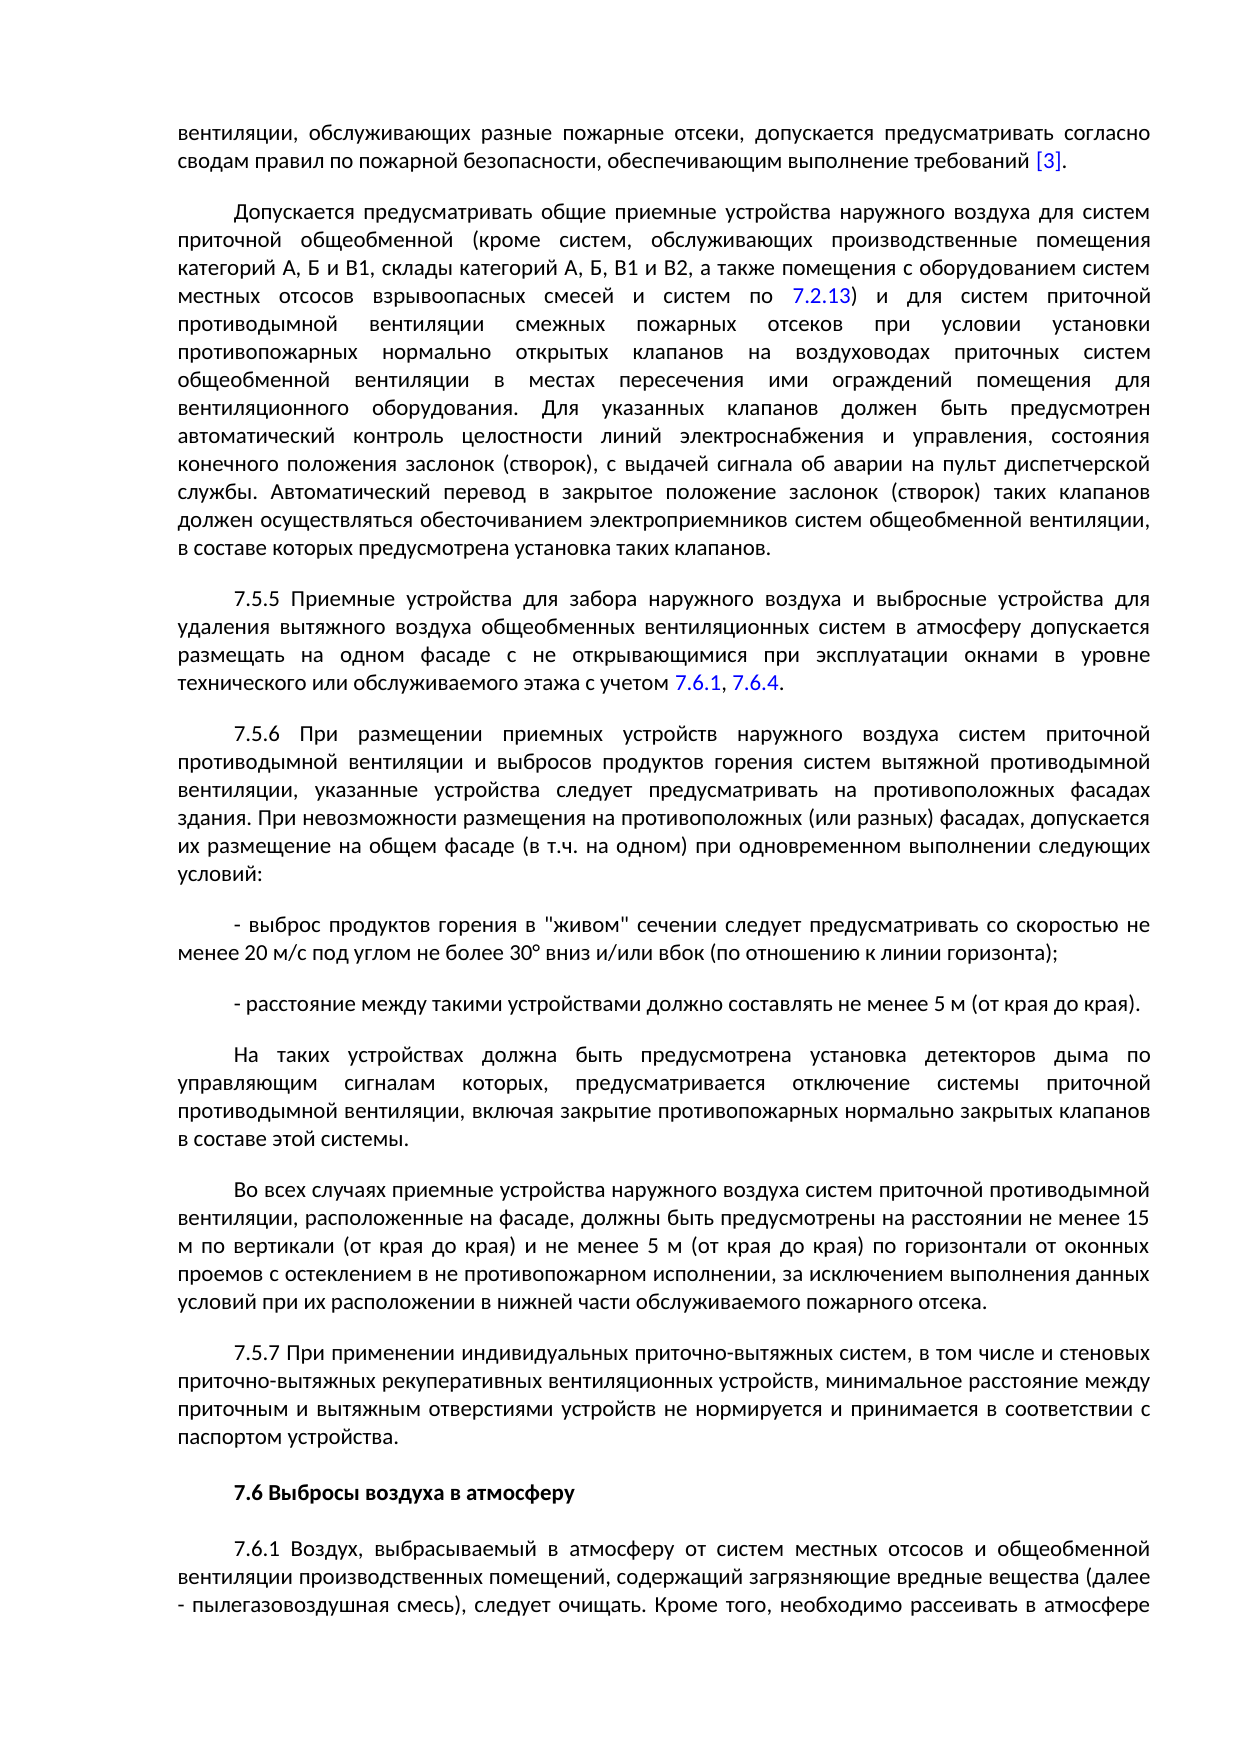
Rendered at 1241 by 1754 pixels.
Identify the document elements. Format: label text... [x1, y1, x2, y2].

text Во всех случаях приемные устройства наружного воздуха систем приточной противодымной вентиляции, расположенные на фасаде, должны быть предусмотрены на расстоянии не менее 15 м по вертикали (от края до края) и не менее 5 м (от края до края) по горизонтали от оконных проемов с остеклением в не противопожарном исполнении, за исключением выполнения данных условий при их расположении в нижней части обслуживаемого пожарного отсека. [177, 1175, 1152, 1315]
text 7.5.5 Приемные устройства для забора наружного воздуха и выбросные устройства для удаления вытяжного воздуха общеобменных вентиляционных систем в атмосферу допускается размещать на одном фасаде с не открывающимися при эксплуатации окнами в уровне технического или обслуживаемого этажа с учетом 7.6.1, 7.6.4. [177, 584, 1152, 696]
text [177, 118, 1152, 174]
text 7.5.7 При применении индивидуальных приточно-вытяжных систем, в том числе и стеновых приточно-вытяжных рекуперативных вентиляционных устройств, минимальное расстояние между приточным и вытяжным отверстиями устройств не нормируется и принимается в соответствии с паспортом устройства. [177, 1338, 1152, 1450]
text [177, 1534, 1152, 1618]
text - выброс продуктов горения в "живом" сечении следует предусматривать со скоростью не менее 20 м/с под углом не более 30° вниз и/или вбок (по отношению к линии горизонта); [177, 910, 1152, 966]
text На таких устройствах должна быть предусмотрена установка детекторов дыма по управляющим сигналам которых, предусматривается отключение системы приточной противодымной вентиляции, включая закрытие противопожарных нормально закрытых клапанов в составе этой системы. [177, 1040, 1152, 1152]
text Допускается предусматривать общие приемные устройства наружного воздуха для систем приточной общеобменной (кроме систем, обслуживающих производственные помещения категорий А, Б и В1, склады категорий А, Б, В1 и В2, а также помещения с оборудованием систем местных отсосов взрывоопасных смесей и систем по 7.2.13) и для систем приточной противодымной вентиляции смежных пожарных отсеков при условии установки противопожарных нормально открытых клапанов на воздуховодах приточных систем общеобменной вентиляции в местах пересечения ими ограждений помещения для вентиляционного оборудования. Для указанных клапанов должен быть предусмотрен автоматический контроль целостности линий электроснабжения и управления, состояния конечного положения заслонок (створок), с выдачей сигнала об аварии на пульт диспетчерской службы. Автоматический перевод в закрытое положение заслонок (створок) таких клапанов должен осуществляться обесточиванием электроприемников систем общеобменной вентиляции, в составе которых предусмотрена установка таких клапанов. [177, 197, 1152, 561]
text - расстояние между такими устройствами должно составлять не менее 5 м (от края до края). [177, 989, 1152, 1017]
title 7.6 Выбросы воздуха в атмосферу [177, 1478, 1152, 1506]
text 7.5.6 При размещении приемных устройств наружного воздуха систем приточной противодымной вентиляции и выбросов продуктов горения систем вытяжной противодымной вентиляции, указанные устройства следует предусматривать на противоположных фасадах здания. При невозможности размещения на противоположных (или разных) фасадах, допускается их размещение на общем фасаде (в т.ч. на одном) при одновременном выполнении следующих условий: [177, 719, 1152, 887]
